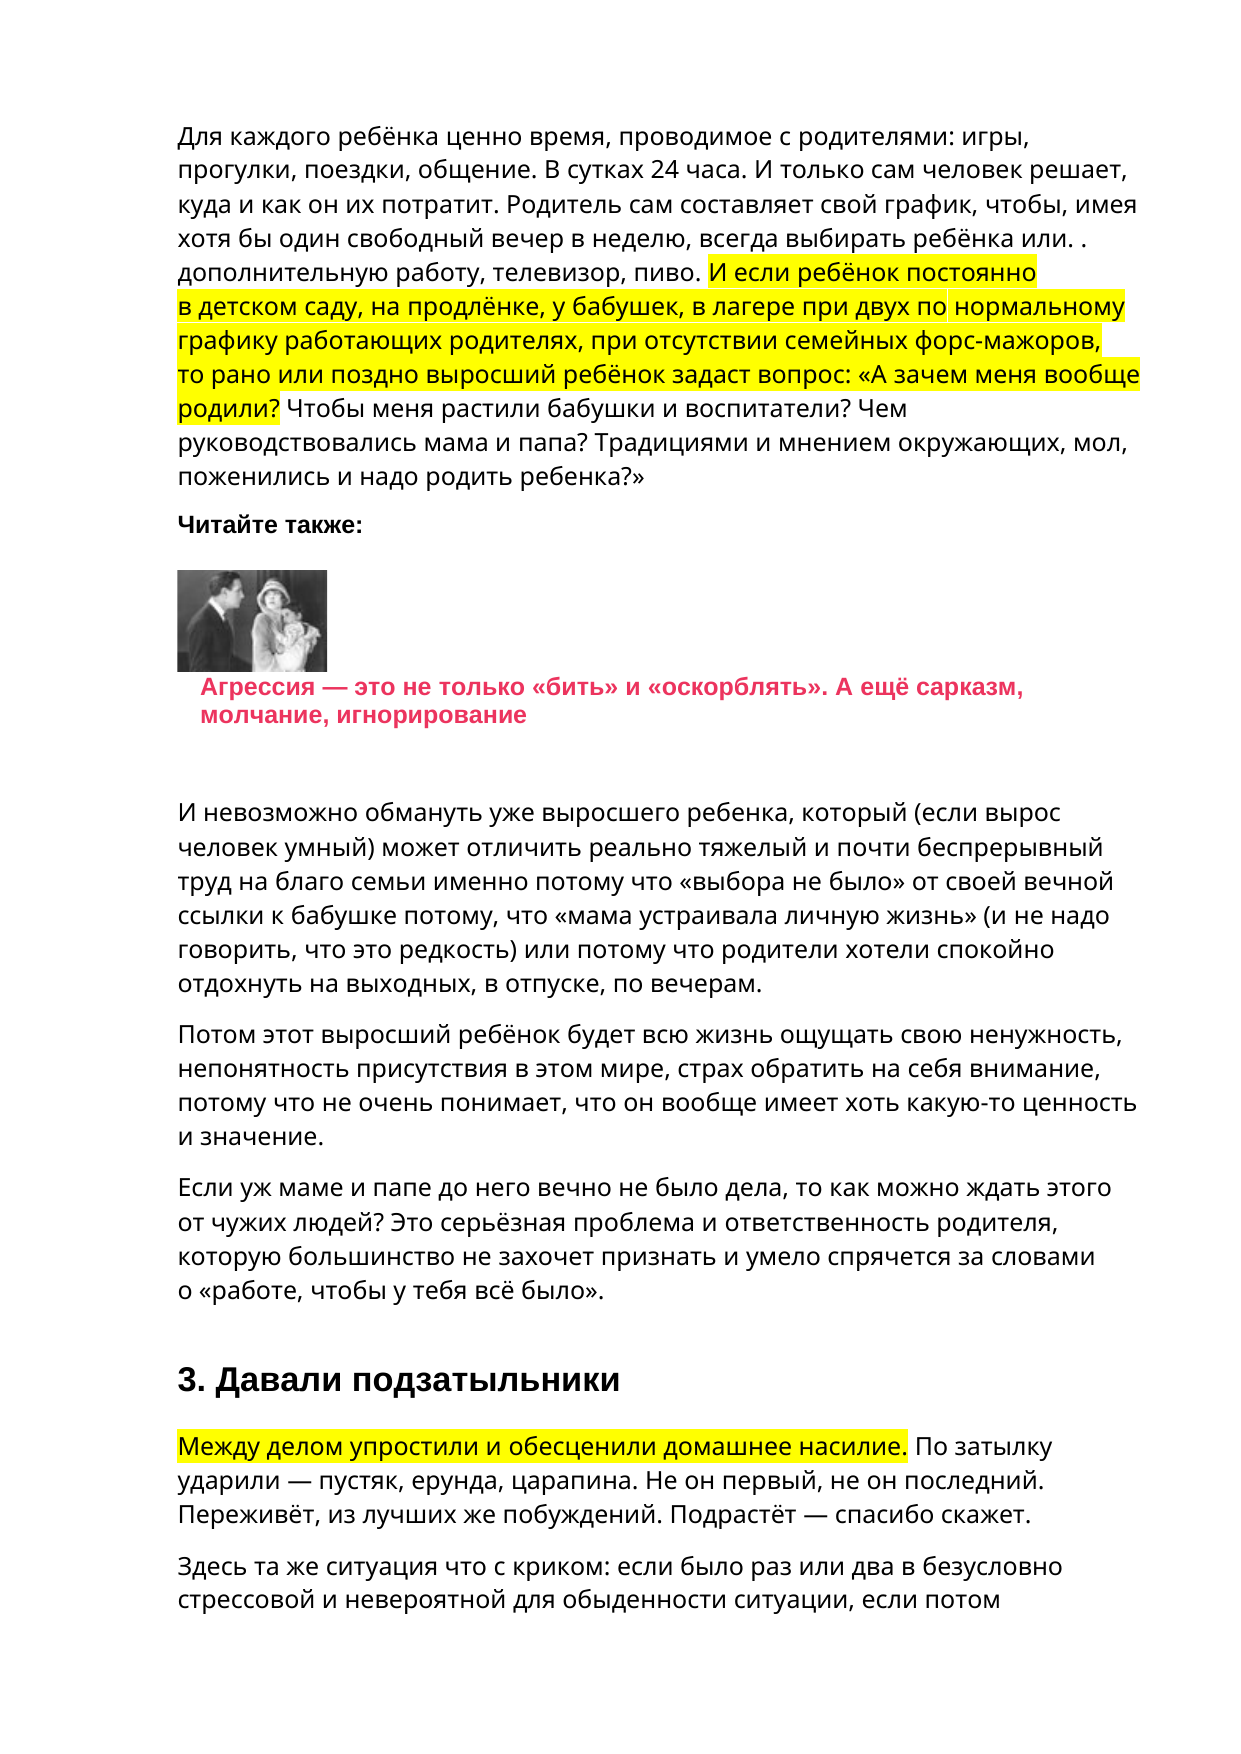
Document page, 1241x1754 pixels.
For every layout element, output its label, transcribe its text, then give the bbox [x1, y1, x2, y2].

text Потом этот выросший ребёнок будет всю жизнь ощущать свою ненужность, непонятность присутствия в этом мире, страх обратить на себя внимание, потому что не очень понимает, что он вообще имеет хоть какую-то ценность и значение. [177, 1017, 1152, 1153]
text Агрессия — это не только «бить» и «оскорблять». А ещё сарказм, молчание, игнорирование [200, 672, 1152, 729]
text Если уж маме и папе до него вечно не было дела, то как можно ждать этого от чужих людей? Это серьёзная проблема и ответственность родителя, которую большинство не захочет признать и умело спрячется за словами о «работе, чтобы у тебя всё было». [177, 1170, 1152, 1306]
text Для каждого ребёнка ценно время, проводимое с родителями: игры, прогулки, поездки, общение. В сутках 24 часа. И только сам человек решает, куда и как он их потратит. Родитель сам составляет свой график, чтобы, имея хотя бы один свободный вечер в неделю, всегда выбирать ребёнка или. . дополнительную работу, телевизор, пиво. И если ребёнок постоянно в детском саду, на продлёнке, у бабушек, в лагере при двух по нормальному графику работающих родителях, при отсутствии семейных форс-мажоров, то рано или поздно выросший ребёнок задаст вопрос: «А зачем меня вообще родили? Чтобы меня растили бабушки и воспитатели? Чем руководствовались мама и папа? Традициями и мнением окружающих, мол, поженились и надо родить ребенка?» [177, 118, 1152, 493]
picture [177, 570, 328, 672]
text Между делом упростили и обесценили домашнее насилие. По затылку ударили — пустяк, ерунда, царапина. Не он первый, не он последний. Переживёт, из лучших же побуждений. Подрастёт — спасибо скажет. [177, 1429, 1152, 1531]
text 3. Давали подзатыльники [177, 1359, 1152, 1399]
text Читайте также: [177, 510, 1152, 539]
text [177, 1548, 1152, 1616]
text И невозможно обмануть уже выросшего ребенка, который (если вырос человек умный) может отличить реально тяжелый и почти беспрерывный труд на благо семьи именно потому что «выбора не было» от своей вечной ссылки к бабушке потому, что «мама устраивала личную жизнь» (и не надо говорить, что это редкость) или потому что родители хотели спокойно отдохнуть на выходных, в отпуске, по вечерам. [177, 795, 1152, 999]
